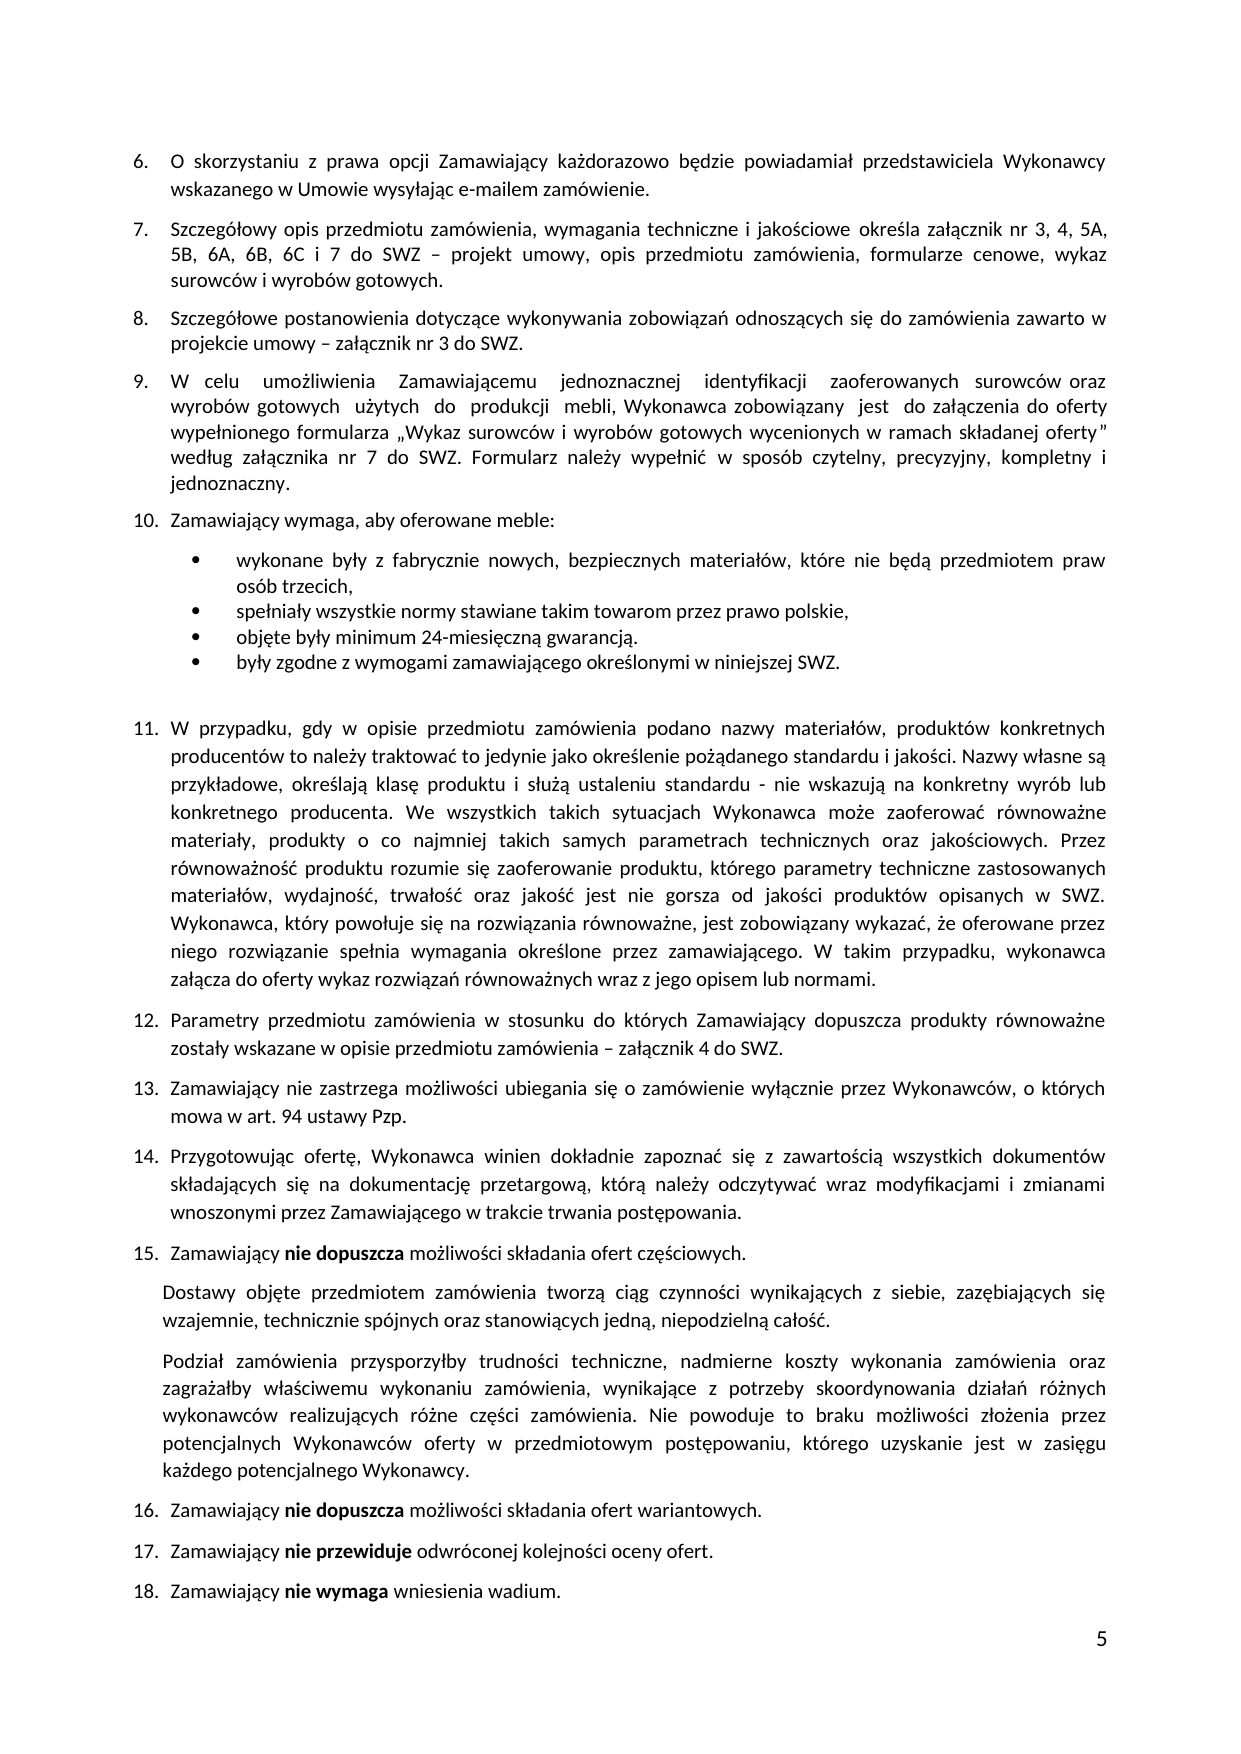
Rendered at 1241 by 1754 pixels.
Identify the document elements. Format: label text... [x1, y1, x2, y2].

text Dostawy objęte przedmiotem zamówienia tworzą ciąg czynności wynikających z siebie, zazębiających się wzajemnie, technicznie spójnych oraz stanowiących jedną, niepodzielną całość. [162, 1279, 1107, 1333]
list Zamawiający wymaga, aby oferowane meble: [133, 508, 1107, 533]
text Podział zamówienia przysporzyłby trudności techniczne, nadmierne koszty wykonania zamówienia oraz zagrażałby właściwemu wykonaniu zamówienia, wynikające z potrzeby skoordynowania działań różnych wykonawców realizujących różne części zamówienia. Nie powoduje to braku możliwości złożenia przez potencjalnych Wykonawców oferty w przedmiotowym postępowaniu, którego uzyskanie jest w zasięgu każdego potencjalnego Wykonawcy. [162, 1348, 1107, 1483]
list Przygotowując ofertę, Wykonawca winien dokładnie zapoznać się z zawartością wszystkich dokumentów składających się na dokumentację przetargową, którą należy odczytywać wraz modyfikacjami i zmianami wnoszonymi przez Zamawiającego w trakcie trwania postępowania. [133, 1143, 1107, 1225]
list Zamawiający nie przewiduje odwróconej kolejności oceny ofert. [133, 1538, 1107, 1563]
list Zamawiający nie dopuszcza możliwości składania ofert wariantowych. [133, 1497, 1107, 1523]
list O skorzystaniu z prawa opcji Zamawiający każdorazowo będzie powiadamiał przedstawiciela Wykonawcy wskazanego w Umowie wysyłając e-mailem zamówienie. [133, 149, 1107, 202]
list W przypadku, gdy w opisie przedmiotu zamówienia podano nazwy materiałów, produktów konkretnych producentów to należy traktować to jedynie jako określenie pożądanego standardu i jakości. Nazwy własne są przykładowe, określają klasę produktu i służą ustaleniu standardu - nie wskazują na konkretny wyrób lub konkretnego producenta. We wszystkich takich sytuacjach Wykonawca może zaoferować równoważne materiały, produkty o co najmniej takich samych parametrach technicznych oraz jakościowych. Przez równoważność produktu rozumie się zaoferowanie produktu, którego parametry techniczne zastosowanych materiałów, wydajność, trwałość oraz jakość jest nie gorsza od jakości produktów opisanych w SWZ. Wykonawca, który powołuje się na rozwiązania równoważne, jest zobowiązany wykazać, że oferowane przez niego rozwiązanie spełnia wymagania określone przez zamawiającego. W takim przypadku, wykonawca załącza do oferty wykaz rozwiązań równoważnych wraz z jego opisem lub normami. [133, 715, 1107, 992]
list Zamawiający nie zastrzega możliwości ubiegania się o zamówienie wyłącznie przez Wykonawców, o których mowa w art. 94 ustawy Pzp. [133, 1075, 1107, 1128]
list W celu umożliwienia Zamawiającemu jednoznacznej identyfikacji zaoferowanych surowców oraz wyrobów gotowych użytych do produkcji mebli, Wykonawca zobowiązany jest do załączenia do oferty wypełnionego formularza „Wykaz surowców i wyrobów gotowych wycenionych w ramach składanej oferty” według załącznika nr 7 do SWZ. Formularz należy wypełnić w sposób czytelny, precyzyjny, kompletny i jednoznaczny. [133, 368, 1107, 495]
list Szczegółowe postanowienia dotyczące wykonywania zobowiązań odnoszących się do zamówienia zawarto w projekcie umowy – załącznik nr 3 do SWZ. [133, 305, 1108, 356]
list były zgodne z wymogami zamawiającego określonymi w niniejszej SWZ. [192, 649, 1107, 675]
list Szczegółowy opis przedmiotu zamówienia, wymagania techniczne i jakościowe określa załącznik nr 3, 4, 5A, 5B, 6A, 6B, 6C i 7 do SWZ – projekt umowy, opis przedmiotu zamówienia, formularze cenowe, wykaz surowców i wyrobów gotowych. [133, 216, 1108, 292]
list Zamawiający nie dopuszcza możliwości składania ofert częściowych. [133, 1240, 1107, 1265]
list Zamawiający nie wymaga wniesienia wadium. [133, 1578, 1107, 1604]
list spełniały wszystkie normy stawiane takim towarom przez prawo polskie, [192, 598, 1107, 624]
list Parametry przedmiotu zamówienia w stosunku do których Zamawiający dopuszcza produkty równoważne zostały wskazane w opisie przedmiotu zamówienia – załącznik 4 do SWZ. [133, 1007, 1107, 1060]
list wykonane były z fabrycznie nowych, bezpiecznych materiałów, które nie będą przedmiotem praw osób trzecich, [192, 548, 1107, 598]
list objęte były minimum 24-miesięczną gwarancją. [192, 624, 1107, 649]
